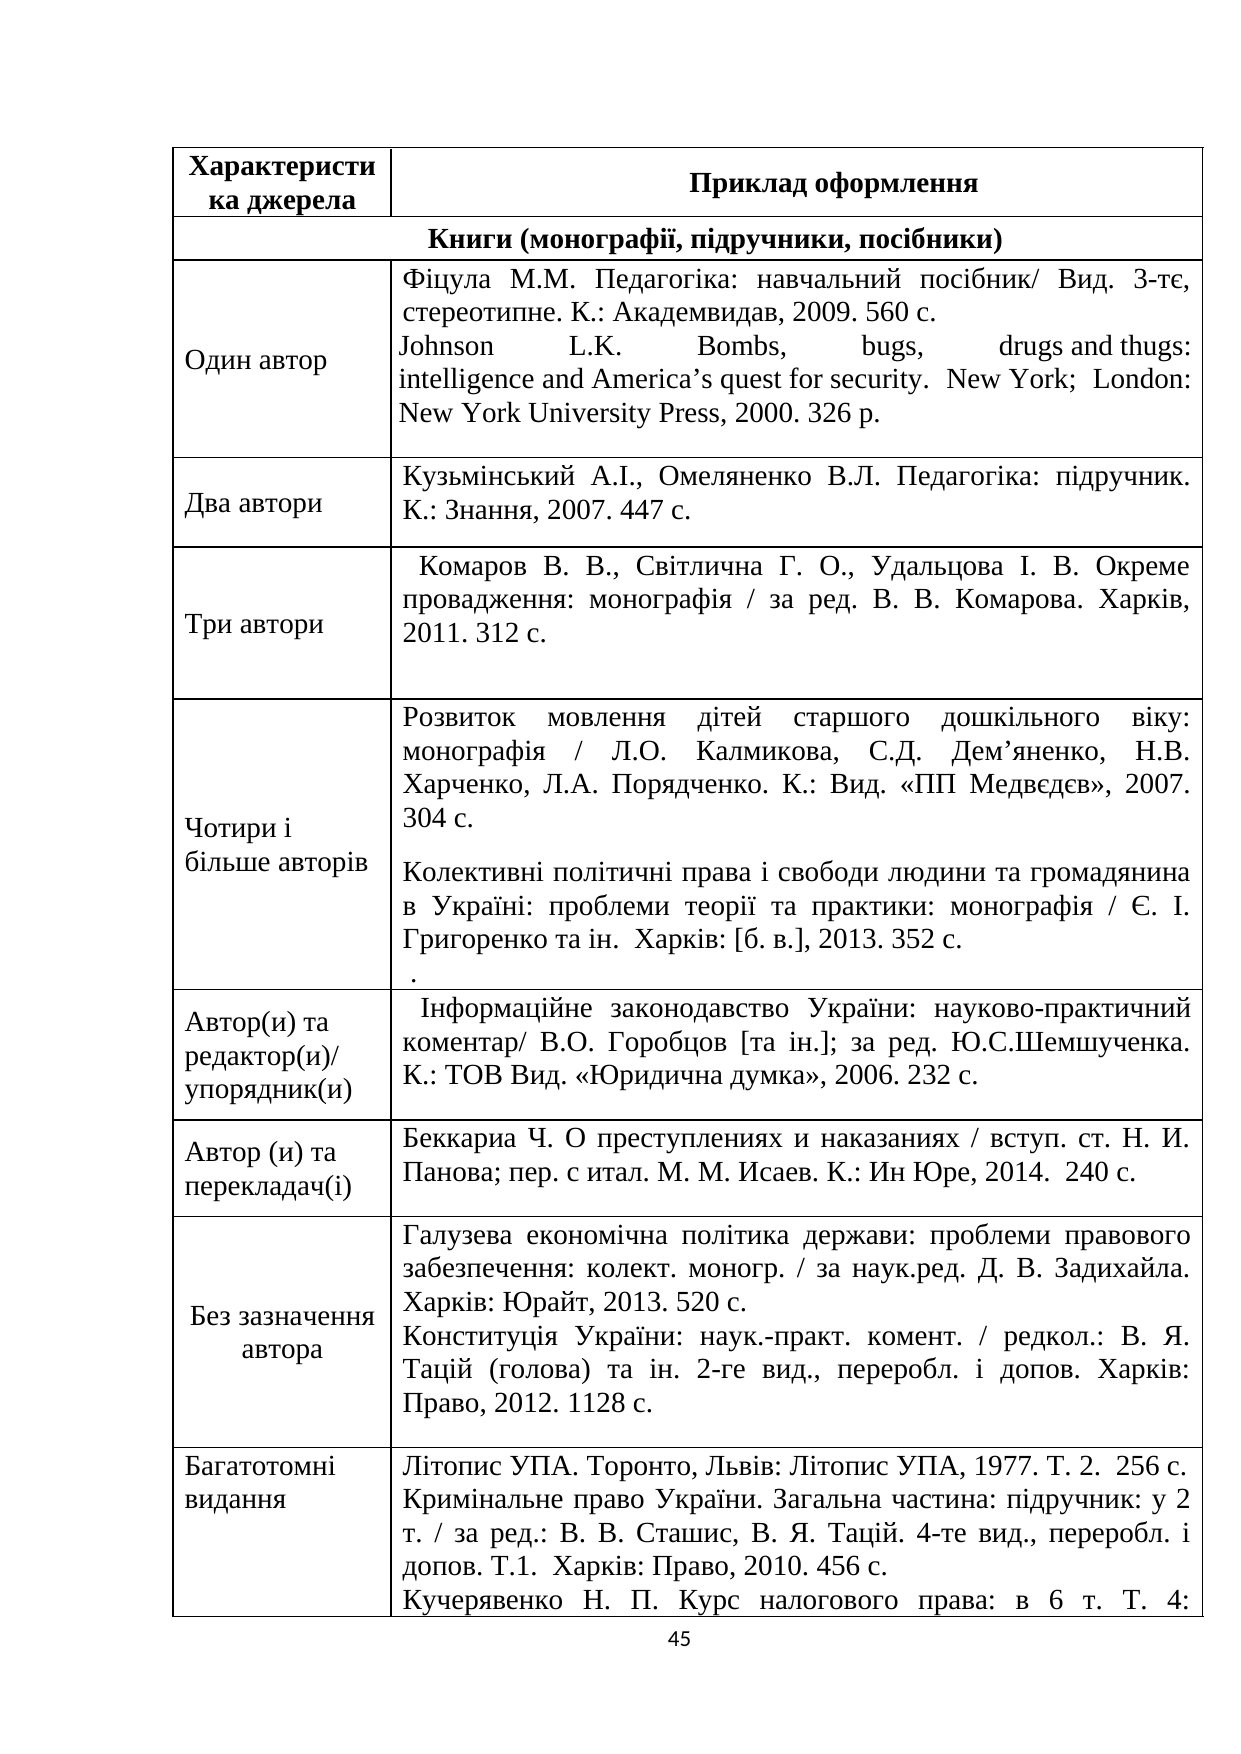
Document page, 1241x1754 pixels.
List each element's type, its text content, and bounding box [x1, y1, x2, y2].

table_cell Беккариа Ч. О преступлениях и наказаниях / вступ. ст. Н. И. Панова; пер. с итал. М. М. Исаев. К.: Ин Юре, 2014. 240 с. [392, 1121, 1202, 1216]
table_cell Книги (монографії, підручники, посібники) [174, 217, 1202, 259]
table_cell Три автори [174, 548, 390, 698]
table_cell Розвиток мовлення дітей старшого дошкільного віку: монографія / Л.О. Калмикова, С.Д. Дем’яненко, Н.В. Харченко, Л.А. Порядченко. К.: Вид. «ПП Медвєдєв», 2007. 304 с. Колективні політичні права і свободи людини та громадянина в Україні: проблеми теорії та практики: монографія / Є. І. Григоренко та ін. Харків: [б. в.], 2013. 352 с. . [392, 700, 1202, 989]
table_cell Автор (и) та перекладач(і) [174, 1121, 390, 1216]
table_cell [392, 1448, 1202, 1616]
table_cell Без зазначення автора [174, 1217, 390, 1446]
table_cell Два автори [174, 458, 390, 546]
table_cell Галузева економічна політика держави: проблеми правового забезпечення: колект. моногр. / за наук.ред. Д. В. Задихайла. Харків: Юрайт, 2013. 520 с. Конституція України: наук.-практ. комент. / редкол.: В. Я. Тацій (голова) та ін. 2-ге вид., переробл. і допов. Харків: Право, 2012. 1128 с. [392, 1217, 1202, 1446]
table_header Характеристика джерела [174, 148, 391, 216]
table_cell Один автор [174, 261, 390, 457]
table_cell Інформаційне законодавство України: науково-практичний коментар/ В.О. Горобцов [та ін.]; за ред. Ю.С.Шемшученка. К.: ТОВ Вид. «Юридична думка», 2006. 232 с. [392, 990, 1202, 1119]
table_cell Кузьмінський А.І., Омеляненко В.Л. Педагогіка: підручник. К.: Знання, 2007. 447 с. [392, 458, 1202, 546]
table_cell Багатотомні видання [174, 1448, 390, 1616]
table_cell Чотири і більше авторів [174, 700, 390, 989]
table_cell Комаров В. В., Світлична Г. О., Удальцова І. В. Окреме провадження: монографія / за ред. В. В. Комарова. Харків, 2011. 312 с. [392, 548, 1202, 698]
table_header Приклад оформлення [392, 148, 1202, 216]
table_cell Автор(и) та редактор(и)/ упорядник(и) [174, 990, 390, 1119]
table_cell Фіцула М.М. Педагогіка: навчальний посібник/ Вид. 3-тє, стереотипне. К.: Академвидав, 2009. 560 с. Johnson L.K. Bombs, bugs, drugs and thugs: intelligence and America’s quest for security. New York; London: New York University Press, 2000. 326 р. [392, 261, 1202, 457]
